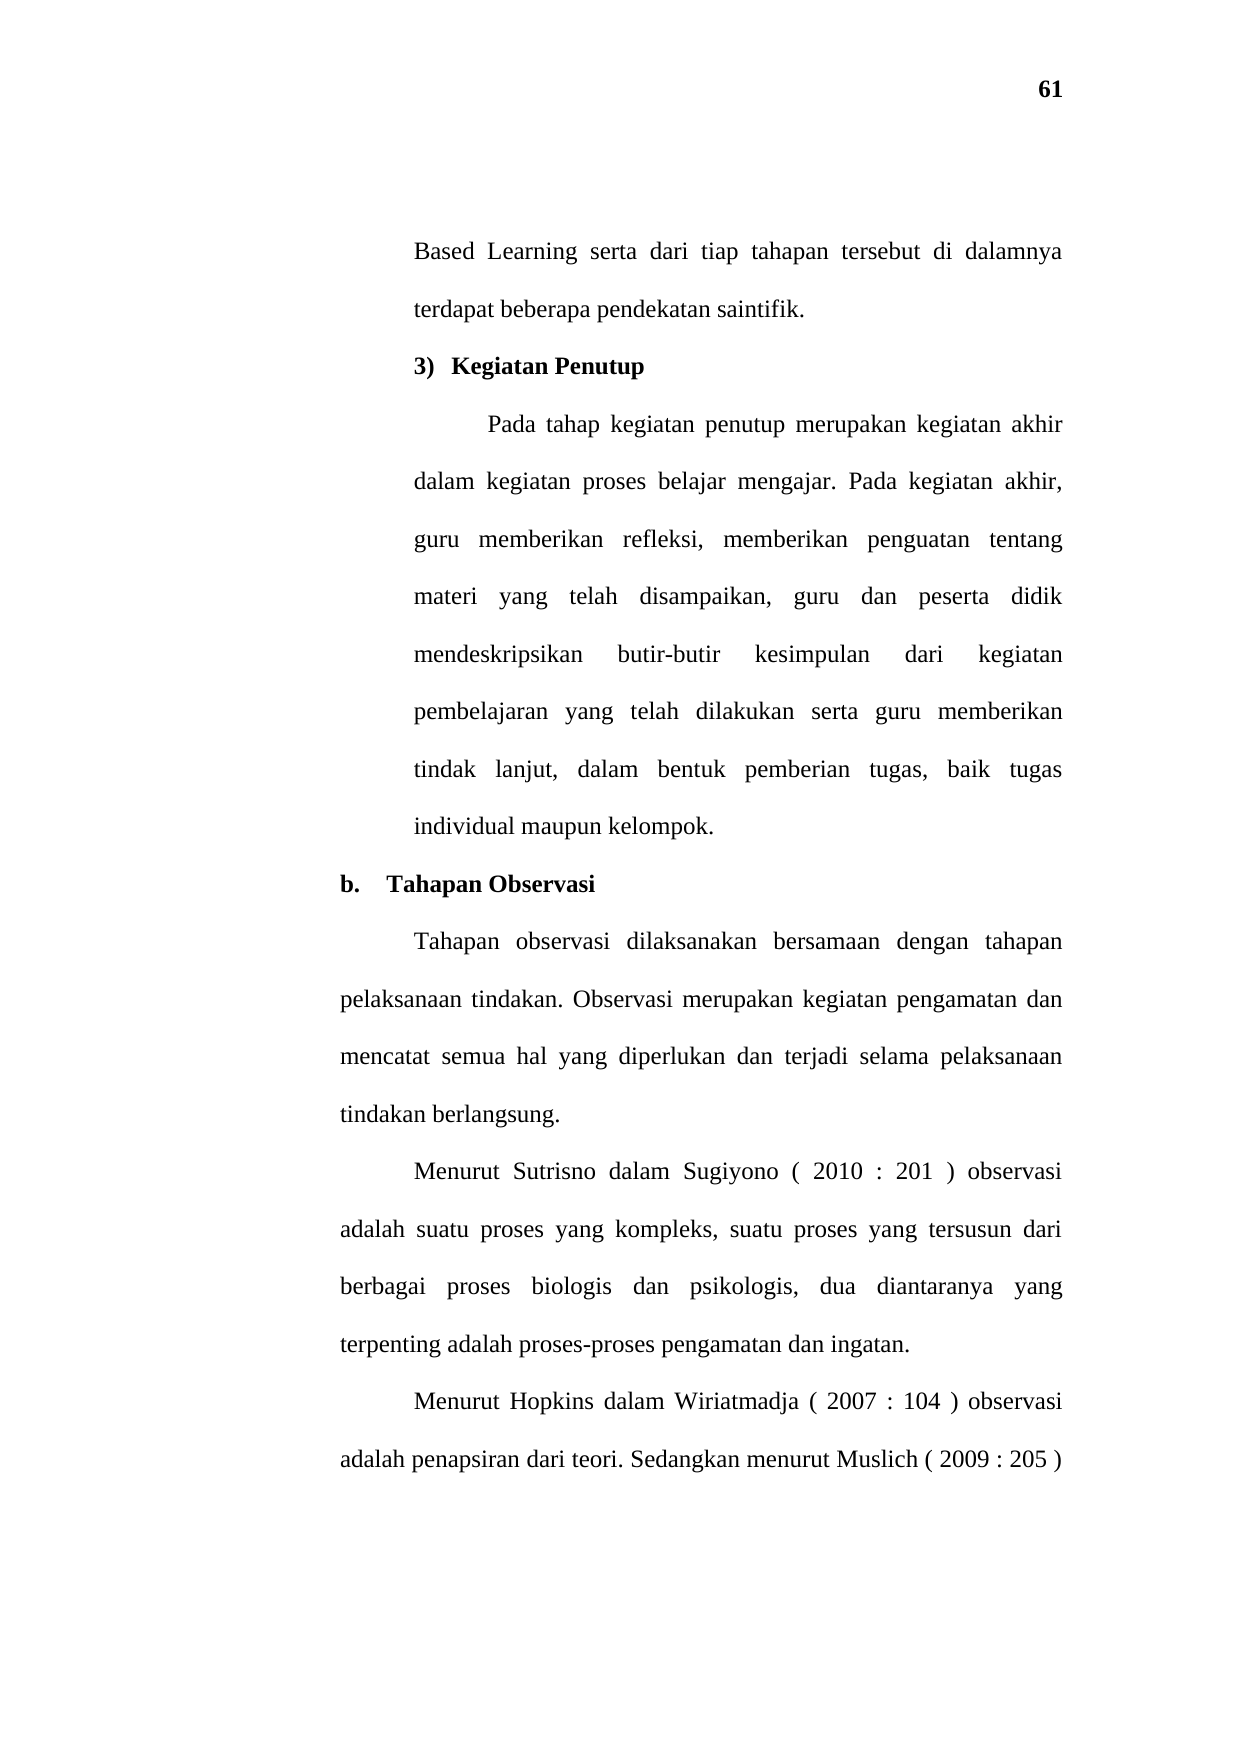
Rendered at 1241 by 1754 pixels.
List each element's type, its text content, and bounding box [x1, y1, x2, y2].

list Pada tahap kegiatan penutup merupakan kegiatan akhir dalam kegiatan proses belajar mengajar. Pada kegiatan akhir, guru memberikan refleksi, memberikan penguatan tentang materi yang telah disampaikan, guru dan peserta didik mendeskripsikan butir-butir kesimpulan dari kegiatan pembelajaran yang telah dilakukan serta guru memberikan tindak lanjut, dalam bentuk pemberian tugas, baik tugas individual maupun kelompok. [413, 409, 1063, 840]
list Menurut Sutrisno dalam Sugiyono ( 2010 : 201 ) observasi adalah suatu proses yang kompleks, suatu proses yang tersusun dari berbagai proses biologis dan psikologis, dua diantaranya yang terpenting adalah proses-proses pengamatan dan ingatan. [340, 1156, 1063, 1357]
list Tahapan Observasi [311, 869, 1063, 897]
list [340, 1386, 1063, 1472]
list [413, 236, 1063, 322]
list Tahapan observasi dilaksanakan bersamaan dengan tahapan pelaksanaan tindakan. Observasi merupakan kegiatan pengamatan dan mencatat semua hal yang diperlukan dan terjadi selama pelaksanaan tindakan berlangsung. [340, 926, 1063, 1127]
list Kegiatan Penutup [413, 351, 1063, 380]
